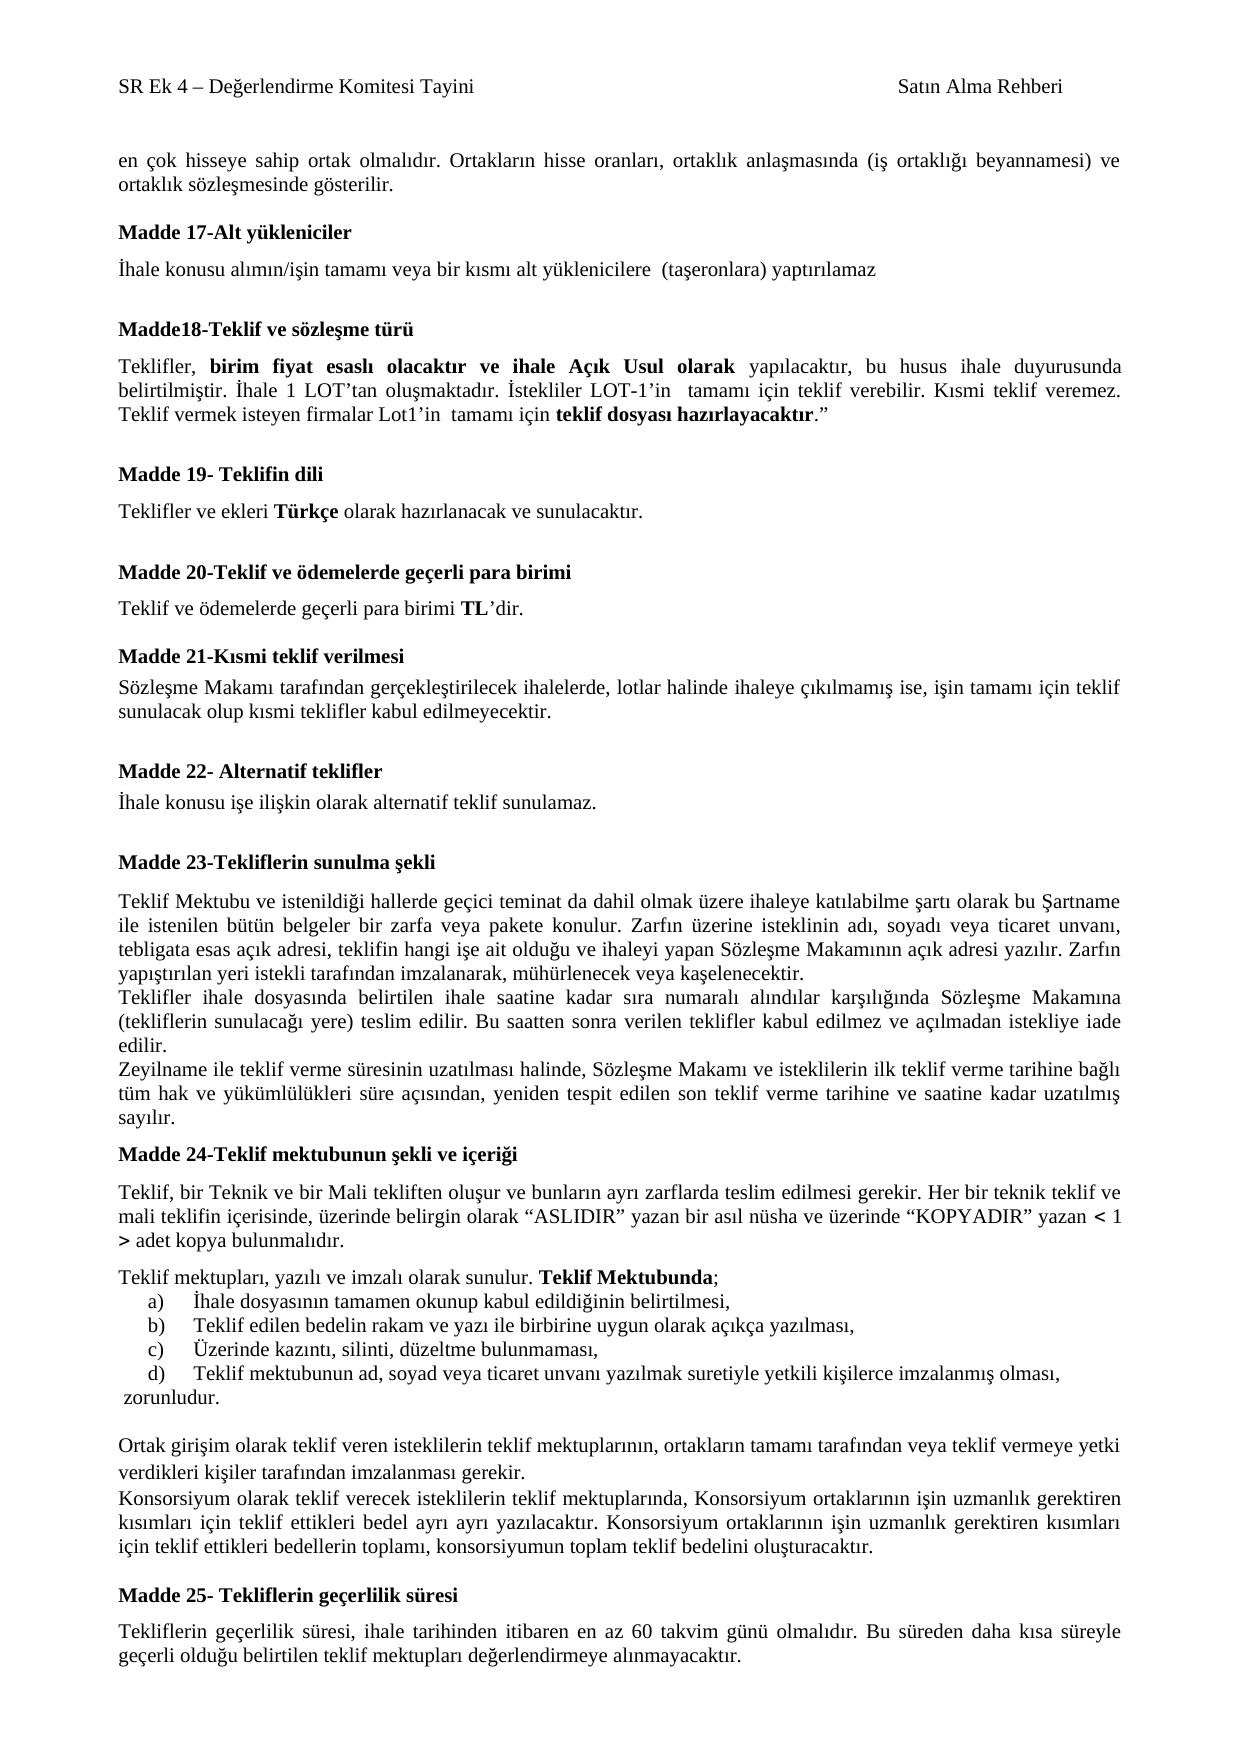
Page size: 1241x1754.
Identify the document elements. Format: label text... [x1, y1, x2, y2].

text Madde 17-Alt yükleniciler [118, 220, 1122, 244]
list Teklif mektubunun ad, soyad veya ticaret unvanı yazılmak suretiyle yetkili kişilerce imzalanmış olması, [148, 1361, 1122, 1385]
text Sözleşme Makamı tarafından gerçekleştirilecek ihalelerde, lotlar halinde ihaleye çıkılmamış ise, işin tamamı için teklif sunulacak olup kısmi teklifler kabul edilmeyecektir. [118, 674, 1122, 723]
text Ortak girişim olarak teklif veren isteklilerin teklif mektuplarının, ortakların tamamı tarafından veya teklif vermeye yetki verdikleri kişiler tarafından imzalanması gerekir. [118, 1433, 1122, 1484]
text İhale konusu işe ilişkin olarak alternatif teklif sunulamaz. [118, 789, 1122, 814]
text Madde 23-Tekliflerin sunulma şekli [118, 850, 1122, 874]
list Üzerinde kazıntı, silinti, düzeltme bulunmaması, [148, 1337, 1122, 1361]
text Teklifler, birim fiyat esaslı olacaktır ve ihale Açık Usul olarak yapılacaktır, bu husus ihale duyurusunda belirtilmiştir. İhale 1 LOT’tan oluşmaktadır. İstekliler LOT-1’in tamamı için teklif verebilir. Kısmi teklif veremez. Teklif vermek isteyen firmalar Lot1’in tamamı için teklif dosyası hazırlayacaktır.” [118, 354, 1122, 426]
list Teklif edilen bedelin rakam ve yazı ile birbirine uygun olarak açıkça yazılması, [148, 1313, 1122, 1337]
text Teklif mektupları, yazılı ve imzalı olarak sunulur. Teklif Mektubunda; [118, 1265, 1122, 1289]
text Madde18-Teklif ve sözleşme türü [118, 317, 1122, 341]
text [118, 148, 1122, 196]
text Madde 20-Teklif ve ödemelerde geçerli para birimi [118, 559, 1122, 584]
text Teklif, bir Teknik ve bir Mali tekliften oluşur ve bunların ayrı zarflarda teslim edilmesi gerekir. Her bir teknik teklif ve mali teklifin içerisinde, üzerinde belirgin olarak “ASLIDIR” yazan bir asıl nüsha ve üzerinde “KOPYADIR” yazan 1 adet kopya bulunmalıdır. [118, 1180, 1122, 1252]
list İhale dosyasının tamamen okunup kabul edildiğinin belirtilmesi, [148, 1289, 1122, 1313]
text Tekliflerin geçerlilik süresi, ihale tarihinden itibaren en az 60 takvim günü olmalıdır. Bu süreden daha kısa süreyle geçerli olduğu belirtilen teklif mektupları değerlendirmeye alınmayacaktır. [118, 1619, 1122, 1667]
text Teklifler ihale dosyasında belirtilen ihale saatine kadar sıra numaralı alındılar karşılığında Sözleşme Makamına (tekliflerin sunulacağı yere) teslim edilir. Bu saatten sonra verilen teklifler kabul edilmez ve açılmadan istekliye iade edilir. [118, 985, 1122, 1057]
text Madde 19- Teklifin dili [118, 462, 1122, 486]
text zorunludur. [118, 1385, 1122, 1409]
text Madde 25- Tekliflerin geçerlilik süresi [118, 1582, 1122, 1607]
text Madde 24-Teklif mektubunun şekli ve içeriği [118, 1142, 1122, 1166]
text Teklif ve ödemelerde geçerli para birimi TL’dir. [118, 596, 1122, 620]
text Madde 22- Alternatif teklifler [118, 759, 1122, 783]
text Konsorsiyum olarak teklif verecek isteklilerin teklif mektuplarında, Konsorsiyum ortaklarının işin uzmanlık gerektiren kısımları için teklif ettikleri bedel ayrı ayrı yazılacaktır. Konsorsiyum ortaklarının işin uzmanlık gerektiren kısımları için teklif ettikleri bedellerin toplamı, konsorsiyumun toplam teklif bedelini oluşturacaktır. [118, 1486, 1122, 1558]
text Zeyilname ile teklif verme süresinin uzatılması halinde, Sözleşme Makamı ve isteklilerin ilk teklif verme tarihine bağlı tüm hak ve yükümlülükleri süre açısından, yeniden tespit edilen son teklif verme tarihine ve saatine kadar uzatılmış sayılır. [118, 1057, 1122, 1129]
text Teklif Mektubu ve istenildiği hallerde geçici teminat da dahil olmak üzere ihaleye katılabilme şartı olarak bu Şartname ile istenilen bütün belgeler bir zarfa veya pakete konulur. Zarfın üzerine isteklinin adı, soyadı veya ticaret unvanı, tebligata esas açık adresi, teklifin hangi işe ait olduğu ve ihaleyi yapan Sözleşme Makamının açık adresi yazılır. Zarfın yapıştırılan yeri istekli tarafından imzalanarak, mühürlenecek veya kaşelenecektir. [118, 889, 1122, 985]
text İhale konusu alımın/işin tamamı veya bir kısmı alt yüklenicilere (taşeronlara) yaptırılamaz [118, 256, 1159, 281]
text Madde 21-Kısmi teklif verilmesi [118, 644, 1122, 668]
text Teklifler ve ekleri Türkçe olarak hazırlanacak ve sunulacaktır. [118, 499, 1122, 523]
